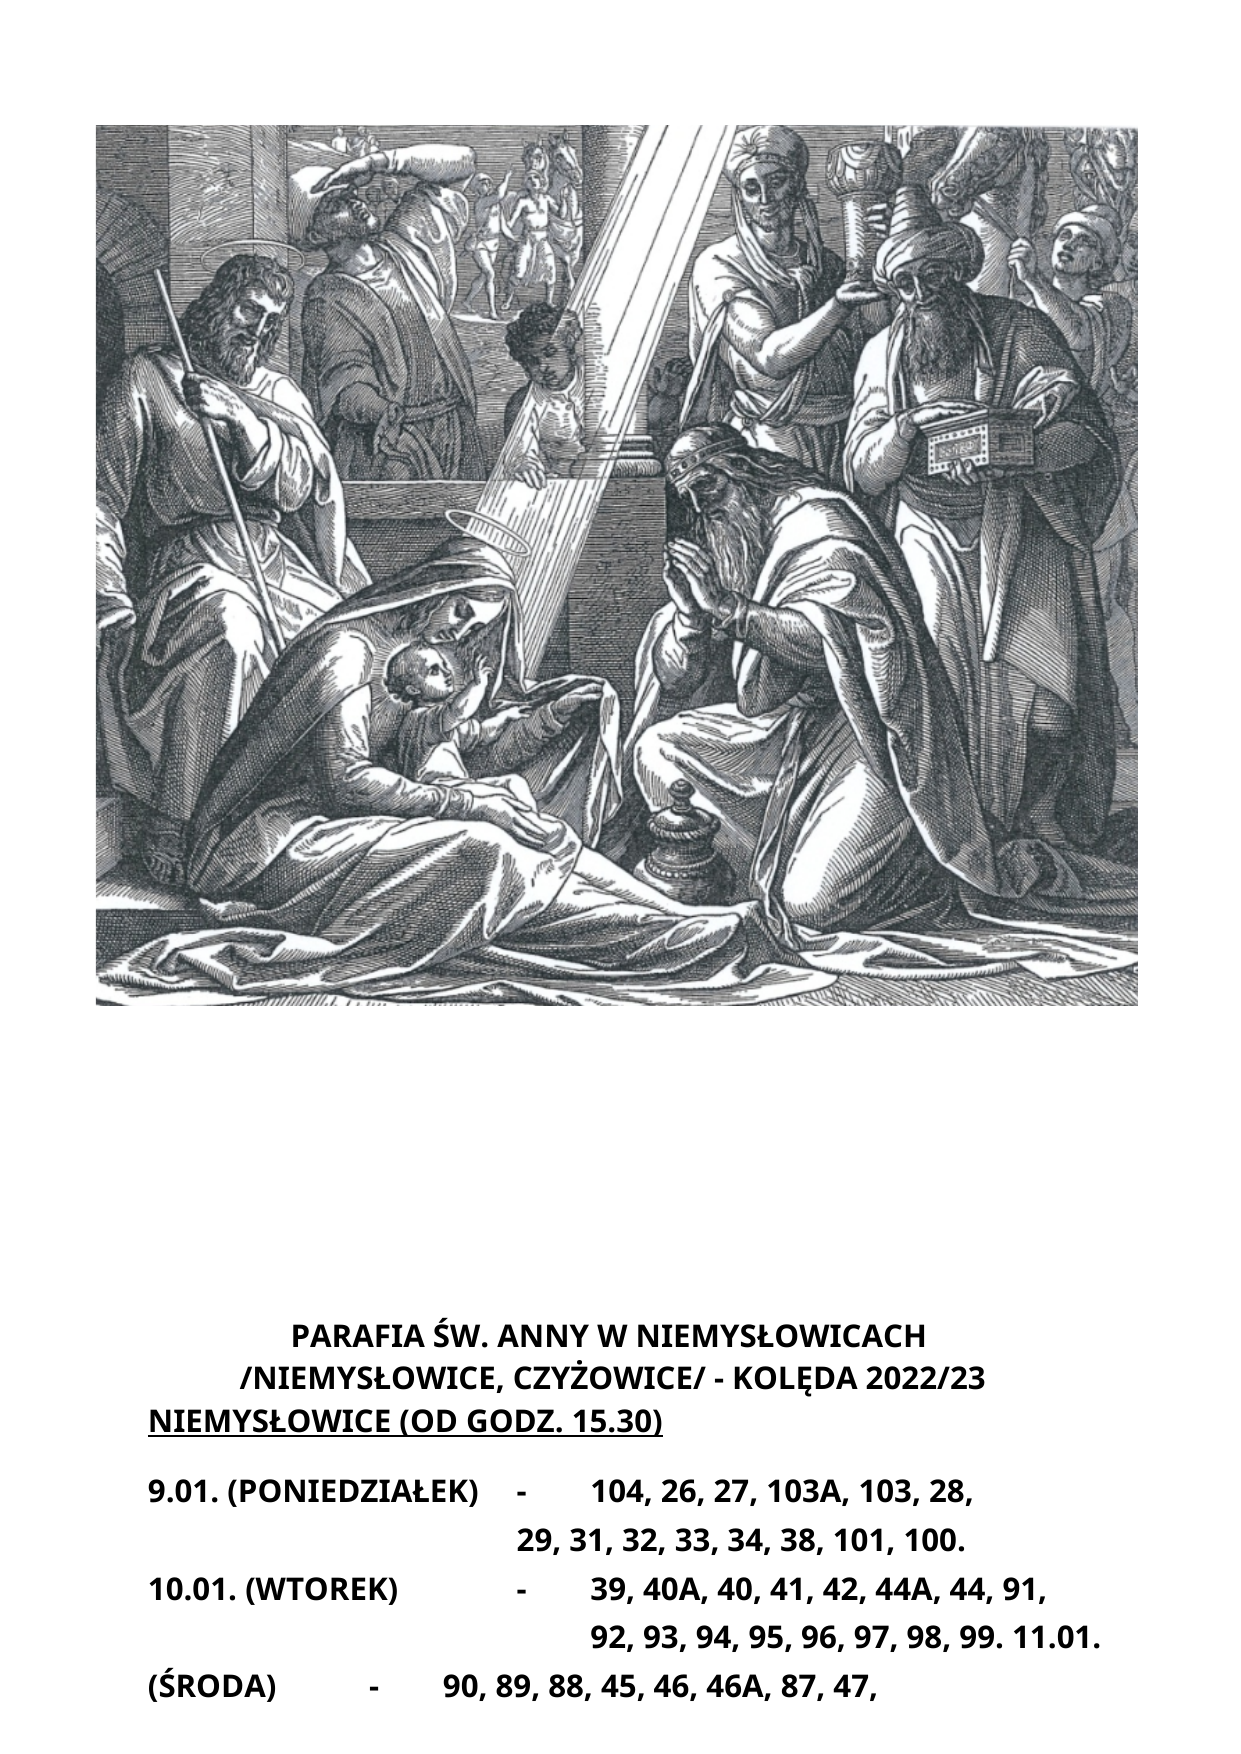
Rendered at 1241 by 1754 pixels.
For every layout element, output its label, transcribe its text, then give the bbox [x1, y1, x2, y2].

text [148, 1469, 1167, 1707]
picture [95, 125, 1138, 1006]
subtitle PARAFIA ŚW. ANNY W NIEMYSŁOWICACH /NIEMYSŁOWICE, CZYŻOWICE/ - KOLĘDA 2022/23 [59, 1268, 1166, 1399]
text NIEMYSŁOWICE (OD GODZ. 15.30) [148, 1399, 1167, 1441]
